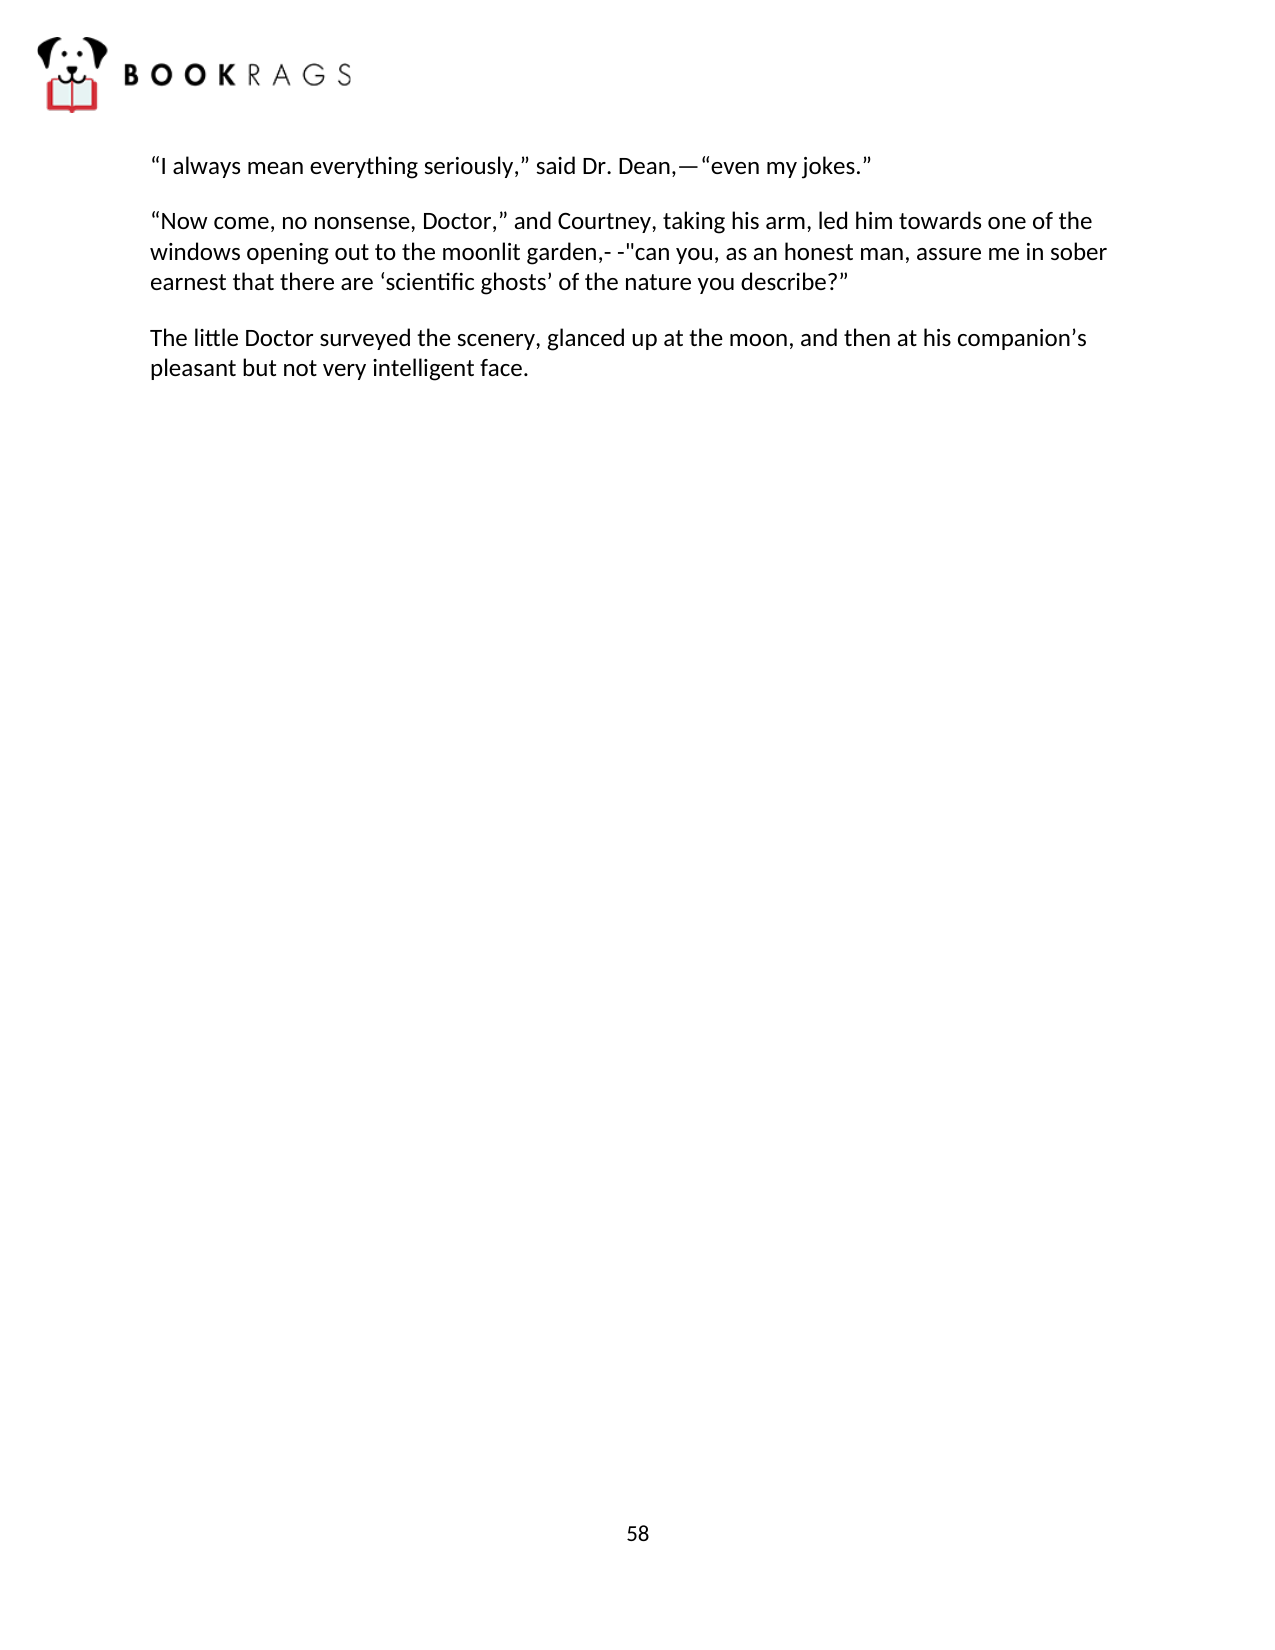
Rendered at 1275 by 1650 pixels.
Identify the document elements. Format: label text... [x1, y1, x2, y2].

text “Now come, no nonsense, Doctor,” and Courtney, taking his arm, led him towards one of the windows opening out to the moonlit garden,- -"can you, as an honest man, assure me in sober earnest that there are ‘scientific ghosts’ of the nature you describe?” [150, 206, 1125, 297]
text “I always mean everything seriously,” said Dr. Dean,—­“even my jokes.” [150, 150, 1125, 181]
text The little Doctor surveyed the scenery, glanced up at the moon, and then at his companion’s pleasant but not very intelligent face. [150, 322, 1125, 383]
picture [37, 37, 351, 113]
